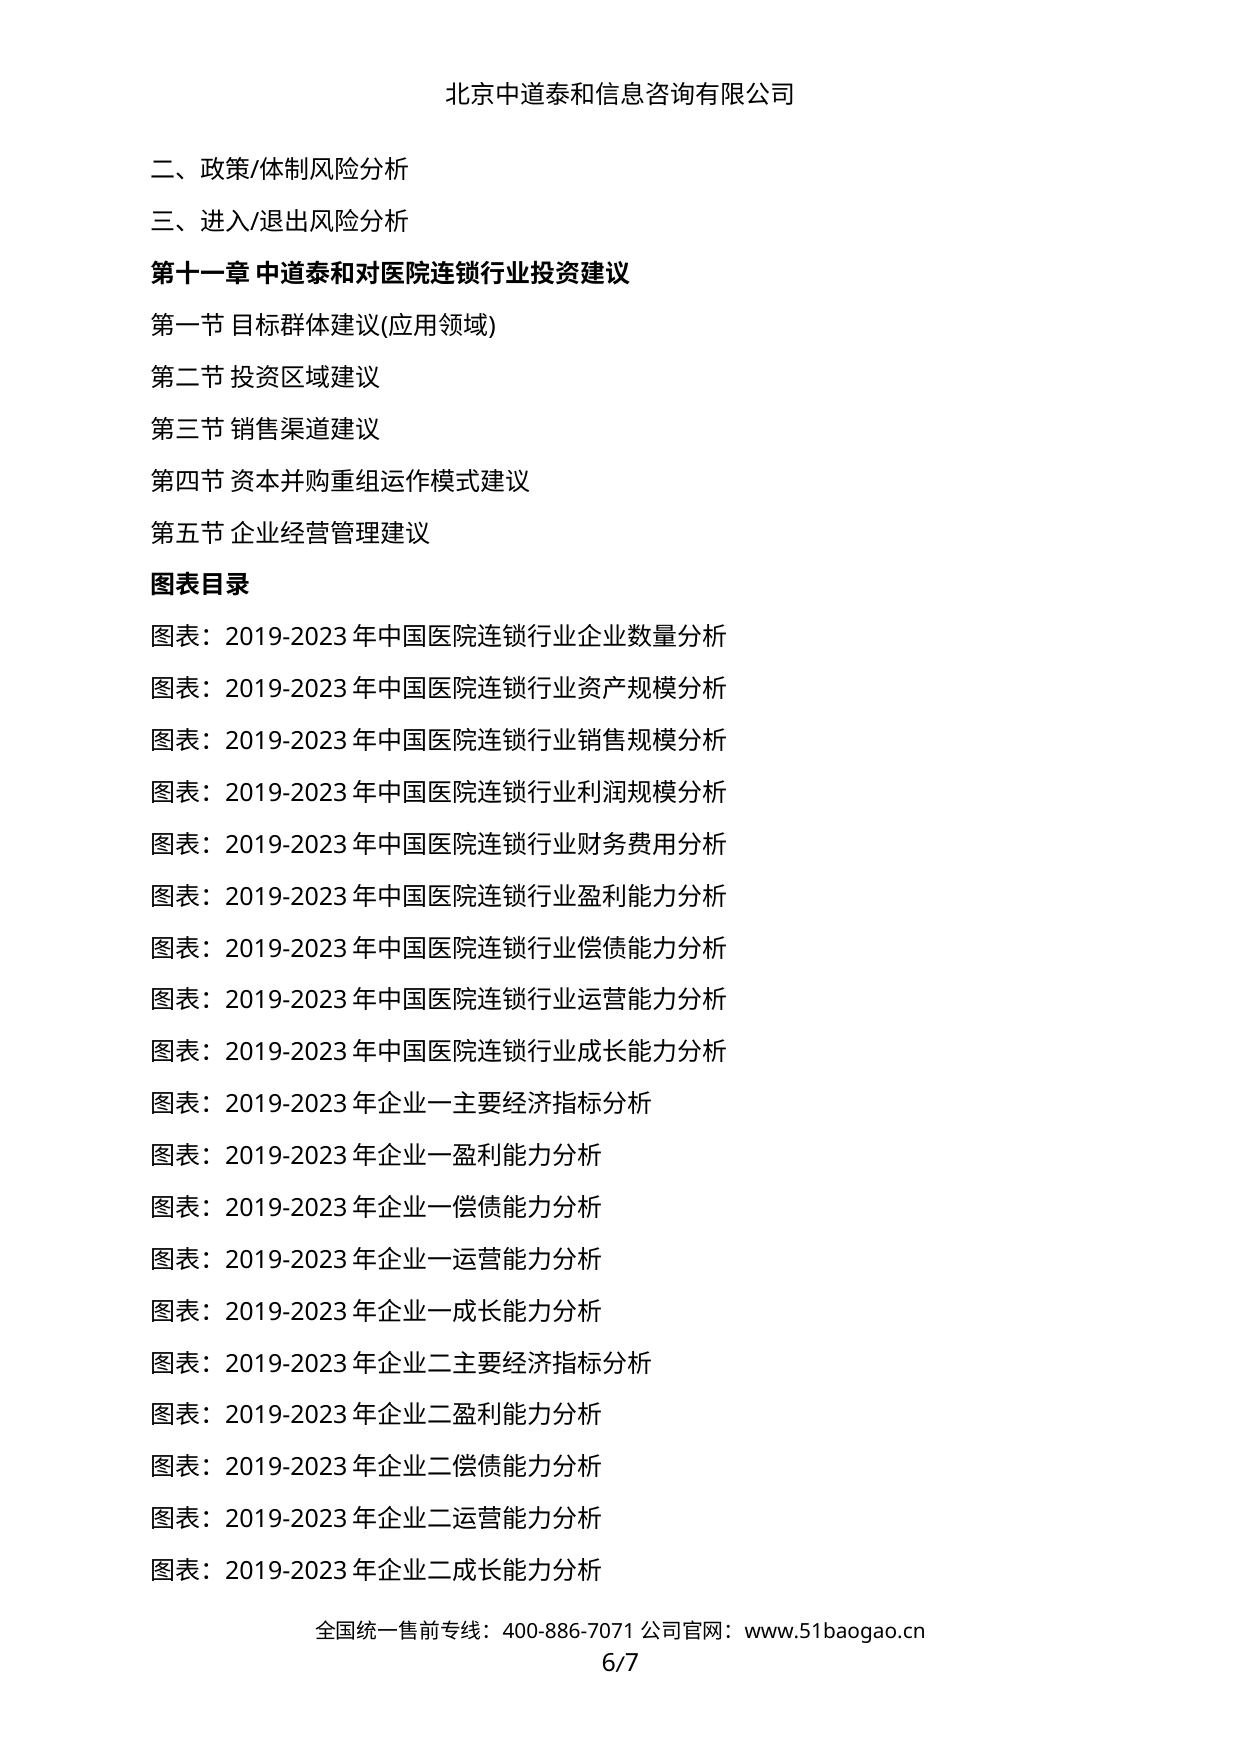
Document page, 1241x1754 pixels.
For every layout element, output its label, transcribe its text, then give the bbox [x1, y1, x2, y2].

text 图表：2019-2023年企业一主要经济指标分析 [150, 1084, 1090, 1120]
text 图表：2019-2023年中国医院连锁行业成长能力分析 [150, 1032, 1090, 1068]
text 图表：2019-2023年中国医院连锁行业销售规模分析 [150, 721, 1090, 757]
text 图表：2019-2023年企业一成长能力分析 [150, 1291, 1090, 1327]
text 图表：2019-2023年企业一偿债能力分析 [150, 1187, 1090, 1224]
text 图表：2019-2023年企业一运营能力分析 [150, 1239, 1090, 1276]
text 第十一章 中道泰和对医院连锁行业投资建议 [150, 254, 1090, 290]
text 图表：2019-2023年中国医院连锁行业利润规模分析 [150, 772, 1090, 809]
text 第五节 企业经营管理建议 [150, 513, 1090, 549]
text 图表：2019-2023年企业二成长能力分析 [150, 1551, 1090, 1587]
text 图表：2019-2023年企业二偿债能力分析 [150, 1447, 1090, 1483]
text 第三节 销售渠道建议 [150, 409, 1090, 446]
text 图表：2019-2023年中国医院连锁行业企业数量分析 [150, 617, 1090, 653]
text 图表：2019-2023年中国医院连锁行业资产规模分析 [150, 669, 1090, 705]
text 第一节 目标群体建议(应用领域) [150, 306, 1090, 342]
text 二、政策/体制风险分析 [150, 150, 1090, 186]
text 图表：2019-2023年企业二盈利能力分析 [150, 1395, 1090, 1431]
text 图表：2019-2023年企业二主要经济指标分析 [150, 1343, 1090, 1379]
text 三、进入/退出风险分析 [150, 202, 1090, 238]
text 图表：2019-2023年中国医院连锁行业盈利能力分析 [150, 876, 1090, 912]
text 图表：2019-2023年企业二运营能力分析 [150, 1499, 1090, 1535]
text 图表目录 [150, 565, 1090, 601]
text 图表：2019-2023年中国医院连锁行业偿债能力分析 [150, 928, 1090, 964]
text 图表：2019-2023年中国医院连锁行业财务费用分析 [150, 824, 1090, 861]
text 图表：2019-2023年企业一盈利能力分析 [150, 1136, 1090, 1172]
text 图表：2019-2023年中国医院连锁行业运营能力分析 [150, 980, 1090, 1016]
text 第二节 投资区域建议 [150, 357, 1090, 394]
text 第四节 资本并购重组运作模式建议 [150, 461, 1090, 497]
